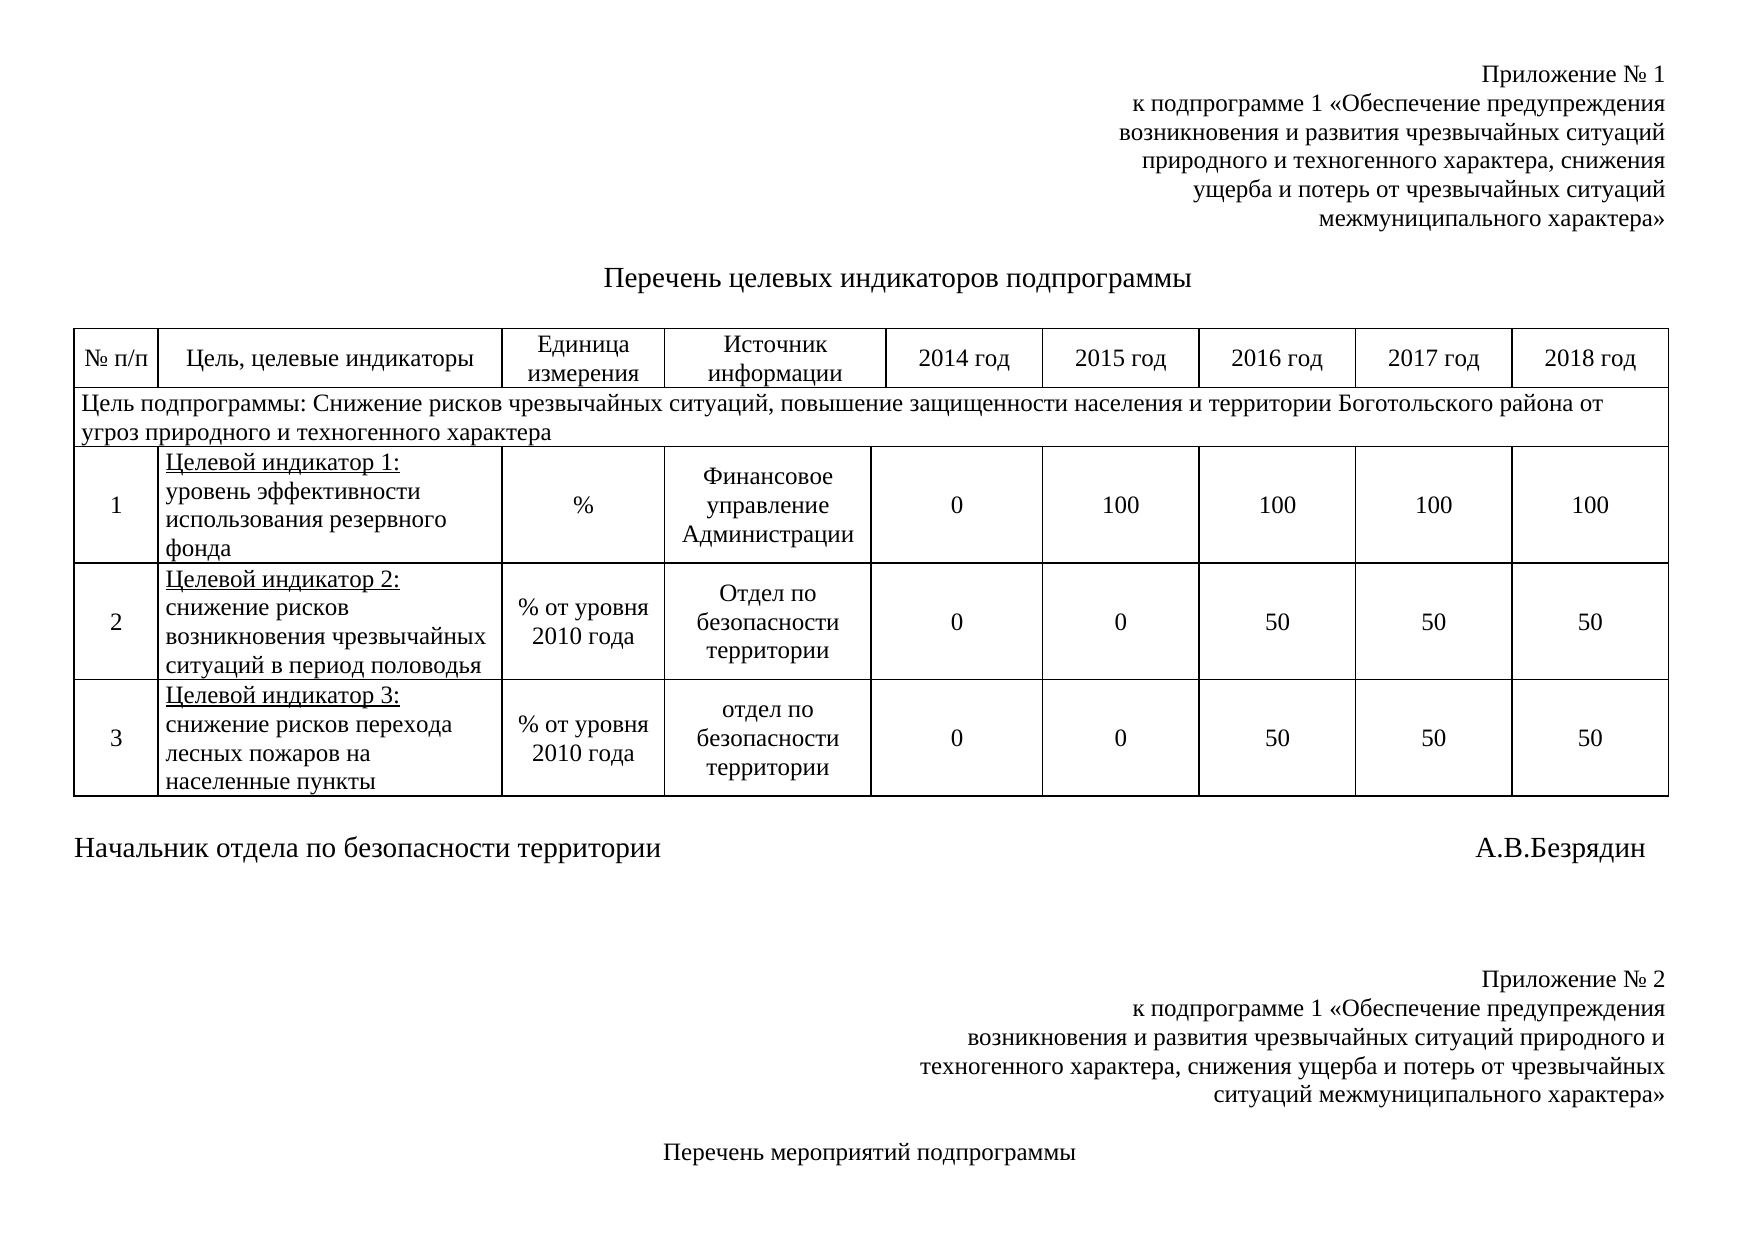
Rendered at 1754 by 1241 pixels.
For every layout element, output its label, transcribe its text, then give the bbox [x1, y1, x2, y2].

table_header 2018 год [1513, 329, 1668, 386]
table_cell 50 [1356, 680, 1511, 795]
table_cell 50 [1513, 564, 1668, 679]
table_cell Целевой индикатор 1: уровень эффективности использования резервного фонда [159, 447, 501, 562]
text Начальник отдела по безопасности территории А.В.Безрядин [74, 830, 1665, 864]
table_cell 0 [872, 564, 1042, 679]
text Приложение № 1 [1093, 59, 1665, 88]
table_cell 0 [1043, 564, 1198, 679]
table_header Единица измерения [503, 329, 664, 386]
table_header Цель, целевые индикаторы [159, 329, 501, 386]
table_cell Целевой индикатор 2: снижение рисков возникновения чрезвычайных ситуаций в период половодья [159, 564, 501, 679]
text к подпрограмме 1 «Обеспечение предупреждения возникновения и развития чрезвычайных ситуаций природного и техногенного характера, снижения ущерба и потерь от чрезвычайных ситуаций межмуниципального характера» [842, 993, 1665, 1108]
text Перечень целевых индикаторов подпрограммы [74, 260, 1665, 294]
table_cell 0 [1043, 680, 1198, 795]
table_cell 100 [1513, 447, 1668, 562]
table_cell % от уровня 2010 года [503, 564, 664, 679]
table_cell 50 [1356, 564, 1511, 679]
table_cell 3 [75, 680, 157, 795]
table_cell 50 [1200, 564, 1355, 679]
table_cell 2 [75, 564, 157, 679]
text к подпрограмме 1 «Обеспечение предупреждения возникновения и развития чрезвычайных ситуаций природного и техногенного характера, снижения ущерба и потерь от чрезвычайных ситуаций межмуниципального характера» [1093, 88, 1665, 232]
table_cell отдел по безопасности территории [665, 680, 870, 795]
table_cell % от уровня 2010 года [503, 680, 664, 795]
table_cell 100 [1043, 447, 1198, 562]
table_cell Финансовое управление Администрации [665, 447, 870, 562]
table_header 2015 год [1043, 329, 1198, 386]
table_header 2014 год [887, 329, 1042, 386]
table_header № п/п [75, 329, 157, 386]
table_cell 0 [872, 447, 1042, 562]
table_header Источник информации [665, 329, 885, 386]
table_cell 1 [75, 447, 157, 562]
table_header 2017 год [1356, 329, 1511, 386]
text Перечень мероприятий подпрограммы [74, 1137, 1665, 1166]
table_cell 50 [1200, 680, 1355, 795]
table_cell 100 [1356, 447, 1511, 562]
table_cell Целевой индикатор 3: снижение рисков перехода лесных пожаров на населенные пункты [159, 680, 501, 795]
table_header 2016 год [1200, 329, 1355, 386]
text Приложение № 2 [1004, 964, 1665, 993]
table_cell 100 [1200, 447, 1355, 562]
table_cell 0 [872, 680, 1042, 795]
table_cell Цель подпрограммы: Снижение рисков чрезвычайных ситуаций, повышение защищенности населения и территории Боготольского района от угроз природного и техногенного характера [75, 388, 1668, 446]
table_cell 50 [1513, 680, 1668, 795]
table_cell Отдел по безопасности территории [665, 564, 870, 679]
table_cell % [503, 447, 664, 562]
